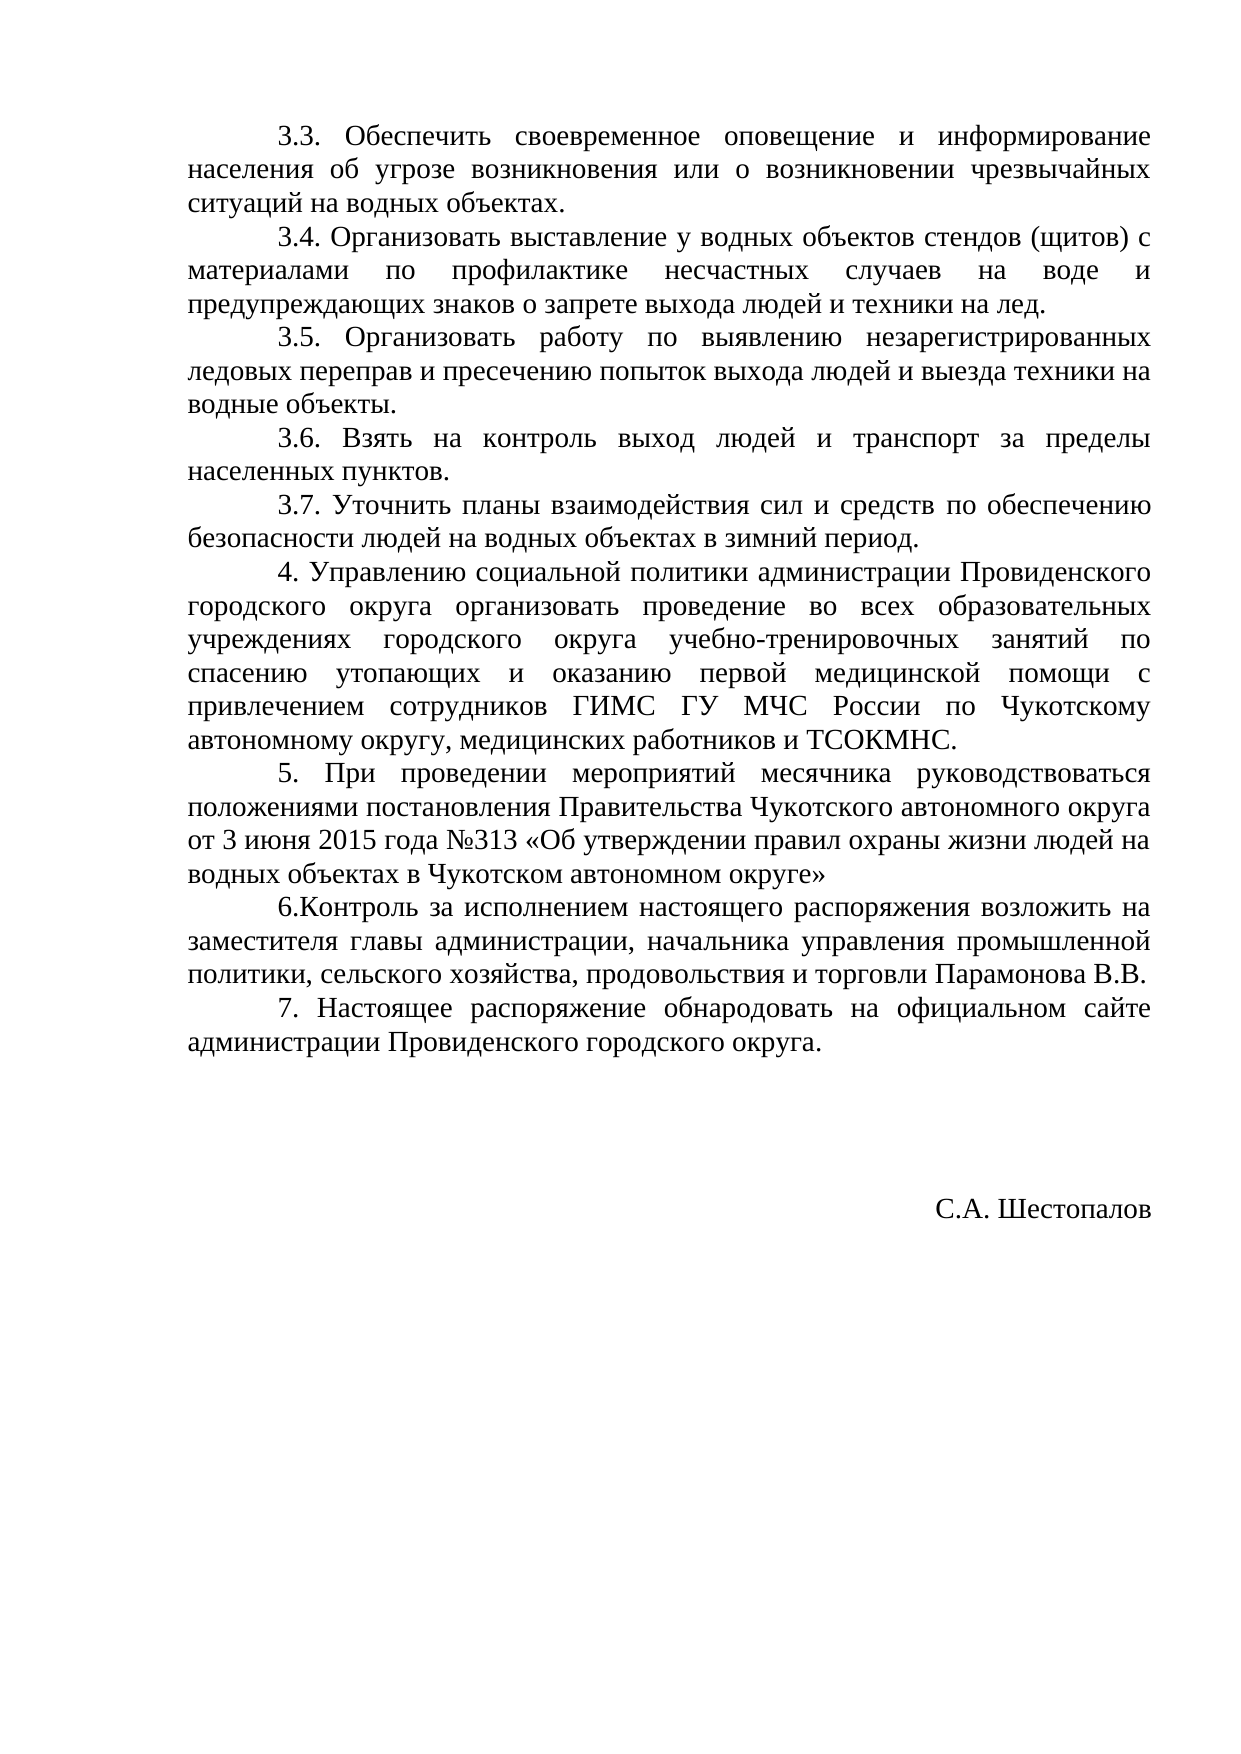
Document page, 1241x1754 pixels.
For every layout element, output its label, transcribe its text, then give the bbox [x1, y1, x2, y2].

text 3.5. Организовать работу по выявлению незарегистрированных ледовых переправ и пресечению попыток выхода людей и выезда техники на водные объекты. [187, 319, 1152, 420]
text 3.3. Обеспечить своевременное оповещение и информирование населения об угрозе возникновения или о возникновении чрезвычайных ситуаций на водных объектах. [187, 118, 1152, 219]
text 6.Контроль за исполнением настоящего распоряжения возложить на заместителя главы администрации, начальника управления промышленной политики, сельского хозяйства, продовольствия и торговли Парамонова В.В. [187, 889, 1152, 990]
text 7. Настоящее распоряжение обнародовать на официальном сайте администрации Провиденского городского округа. [187, 990, 1152, 1057]
text 3.6. Взять на контроль выход людей и транспорт за пределы населенных пунктов. [187, 420, 1152, 487]
text 3.4. Организовать выставление у водных объектов стендов (щитов) с материалами по профилактике несчастных случаев на воде и предупреждающих знаков о запрете выхода людей и техники на лед. [187, 219, 1152, 319]
text С.А. Шестопалов [187, 1191, 1152, 1225]
text 3.7. Уточнить планы взаимодействия сил и средств по обеспечению безопасности людей на водных объектах в зимний период. [187, 487, 1152, 554]
text 4. Управлению социальной политики администрации Провиденского городского округа организовать проведение во всех образовательных учреждениях городского округа учебно-тренировочных занятий по спасению утопающих и оказанию первой медицинской помощи с привлечением сотрудников ГИМС ГУ МЧС России по Чукотскому автономному округу, медицинских работников и ТСОКМНС. [187, 554, 1152, 755]
text 5. При проведении мероприятий месячника руководствоваться положениями постановления Правительства Чукотского автономного округа от 3 июня 2015 года №313 «Об утверждении правил охраны жизни людей на водных объектах в Чукотском автономном округе» [187, 755, 1152, 889]
